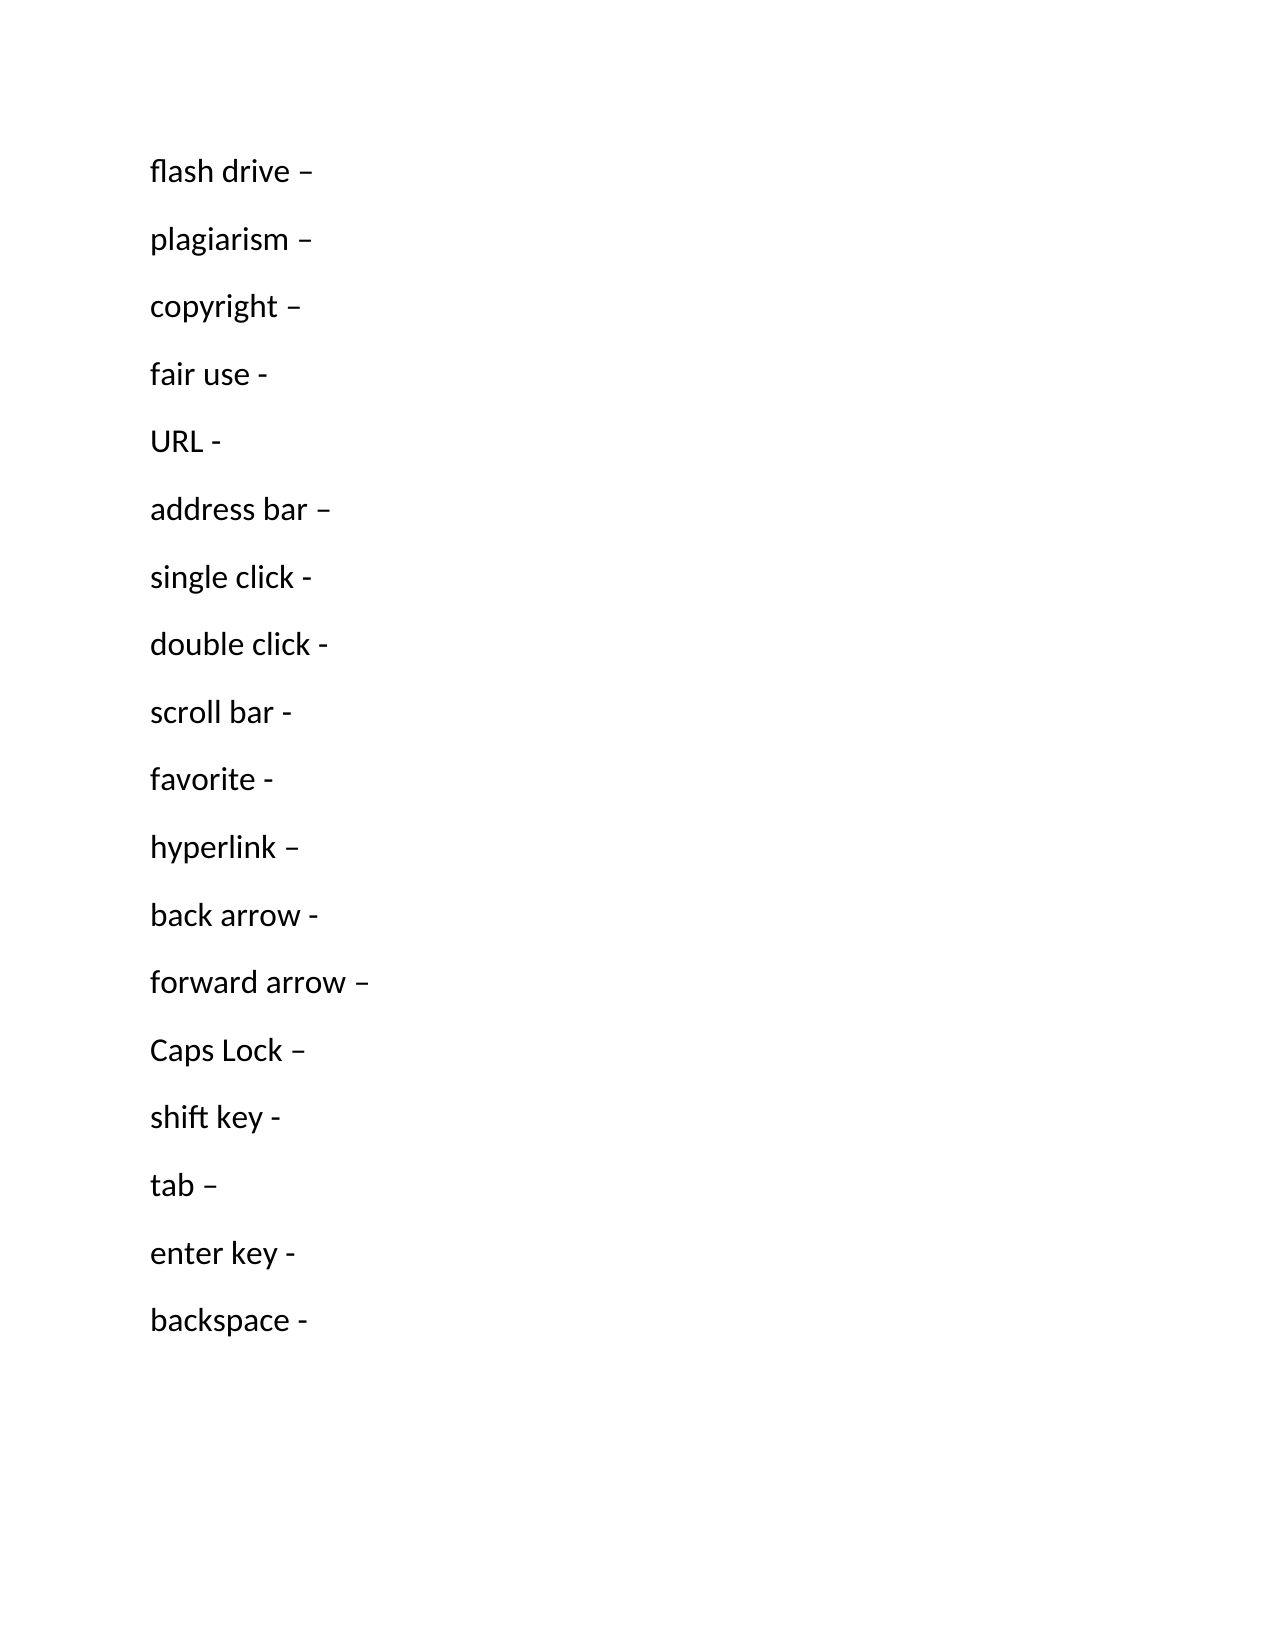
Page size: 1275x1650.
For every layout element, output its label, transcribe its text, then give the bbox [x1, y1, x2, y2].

text shift key - [150, 1096, 1125, 1137]
text fair use - [150, 353, 1125, 393]
text flash drive – [150, 150, 1125, 191]
text back arrow - [150, 894, 1125, 934]
text enter key - [150, 1232, 1125, 1272]
text plagiarism – [150, 218, 1125, 258]
text Caps Lock – [150, 1029, 1125, 1069]
text hyperlink – [150, 826, 1125, 867]
text backspace - [150, 1299, 1125, 1340]
text favorite - [150, 758, 1125, 799]
text URL - [150, 420, 1125, 461]
text forward arrow – [150, 961, 1125, 1002]
text single click - [150, 556, 1125, 596]
text scroll bar - [150, 691, 1125, 732]
text copyright – [150, 285, 1125, 326]
text tab – [150, 1164, 1125, 1205]
text double click - [150, 623, 1125, 664]
text address bar – [150, 488, 1125, 529]
